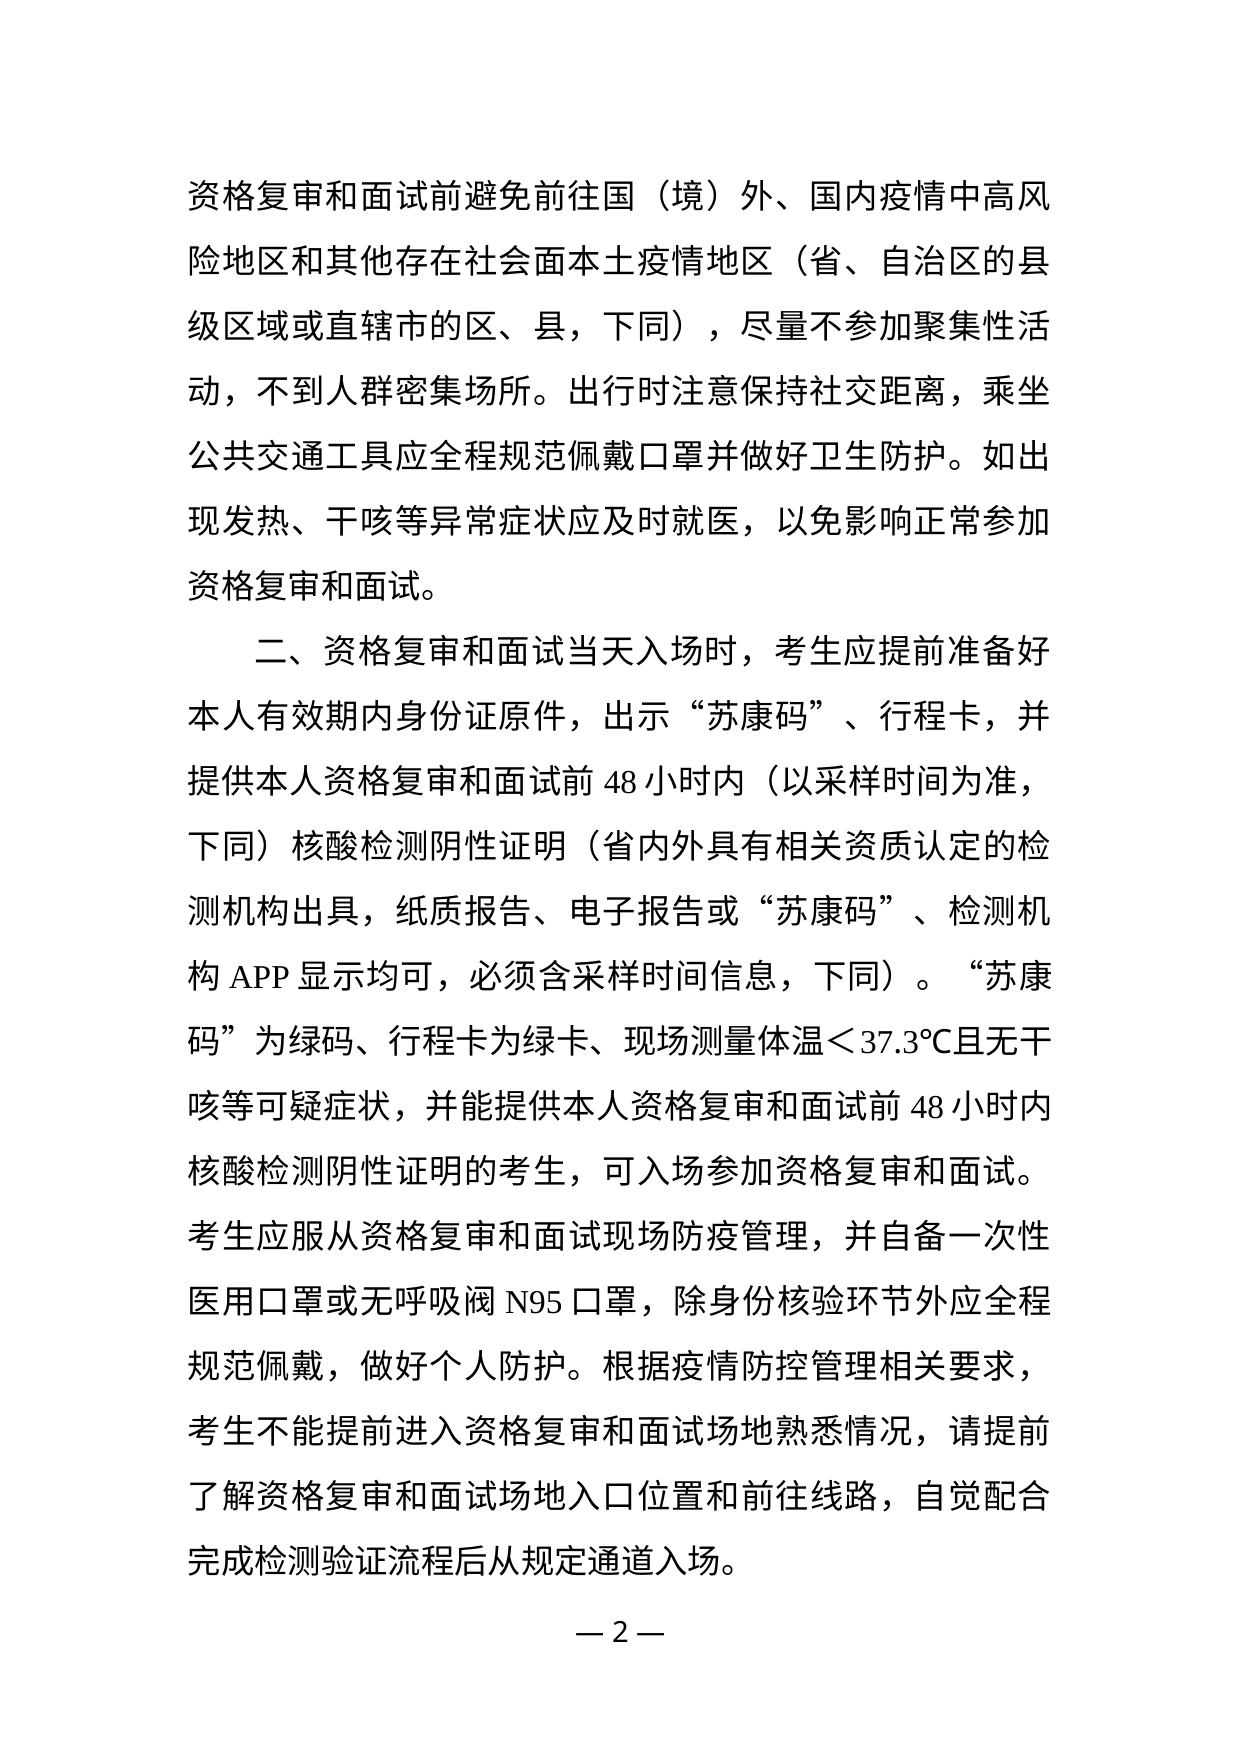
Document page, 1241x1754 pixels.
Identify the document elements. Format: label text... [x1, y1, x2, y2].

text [187, 162, 1053, 617]
text 二、资格复审和面试当天入场时，考生应提前准备好本人有效期内身份证原件，出示“苏康码”、行程卡，并提供本人资格复审和面试前48小时内（以采样时间为准，下同）核酸检测阴性证明（省内外具有相关资质认定的检测机构出具，纸质报告、电子报告或“苏康码”、检测机构APP显示均可，必须含采样时间信息，下同）。“苏康码”为绿码、行程卡为绿卡、现场测量体温＜37.3℃且无干咳等可疑症状，并能提供本人资格复审和面试前48小时内核酸检测阴性证明的考生，可入场参加资格复审和面试。考生应服从资格复审和面试现场防疫管理，并自备一次性医用口罩或无呼吸阀N95口罩，除身份核验环节外应全程规范佩戴，做好个人防护。根据疫情防控管理相关要求，考生不能提前进入资格复审和面试场地熟悉情况，请提前了解资格复审和面试场地入口位置和前往线路，自觉配合完成检测验证流程后从规定通道入场。 [187, 617, 1053, 1592]
